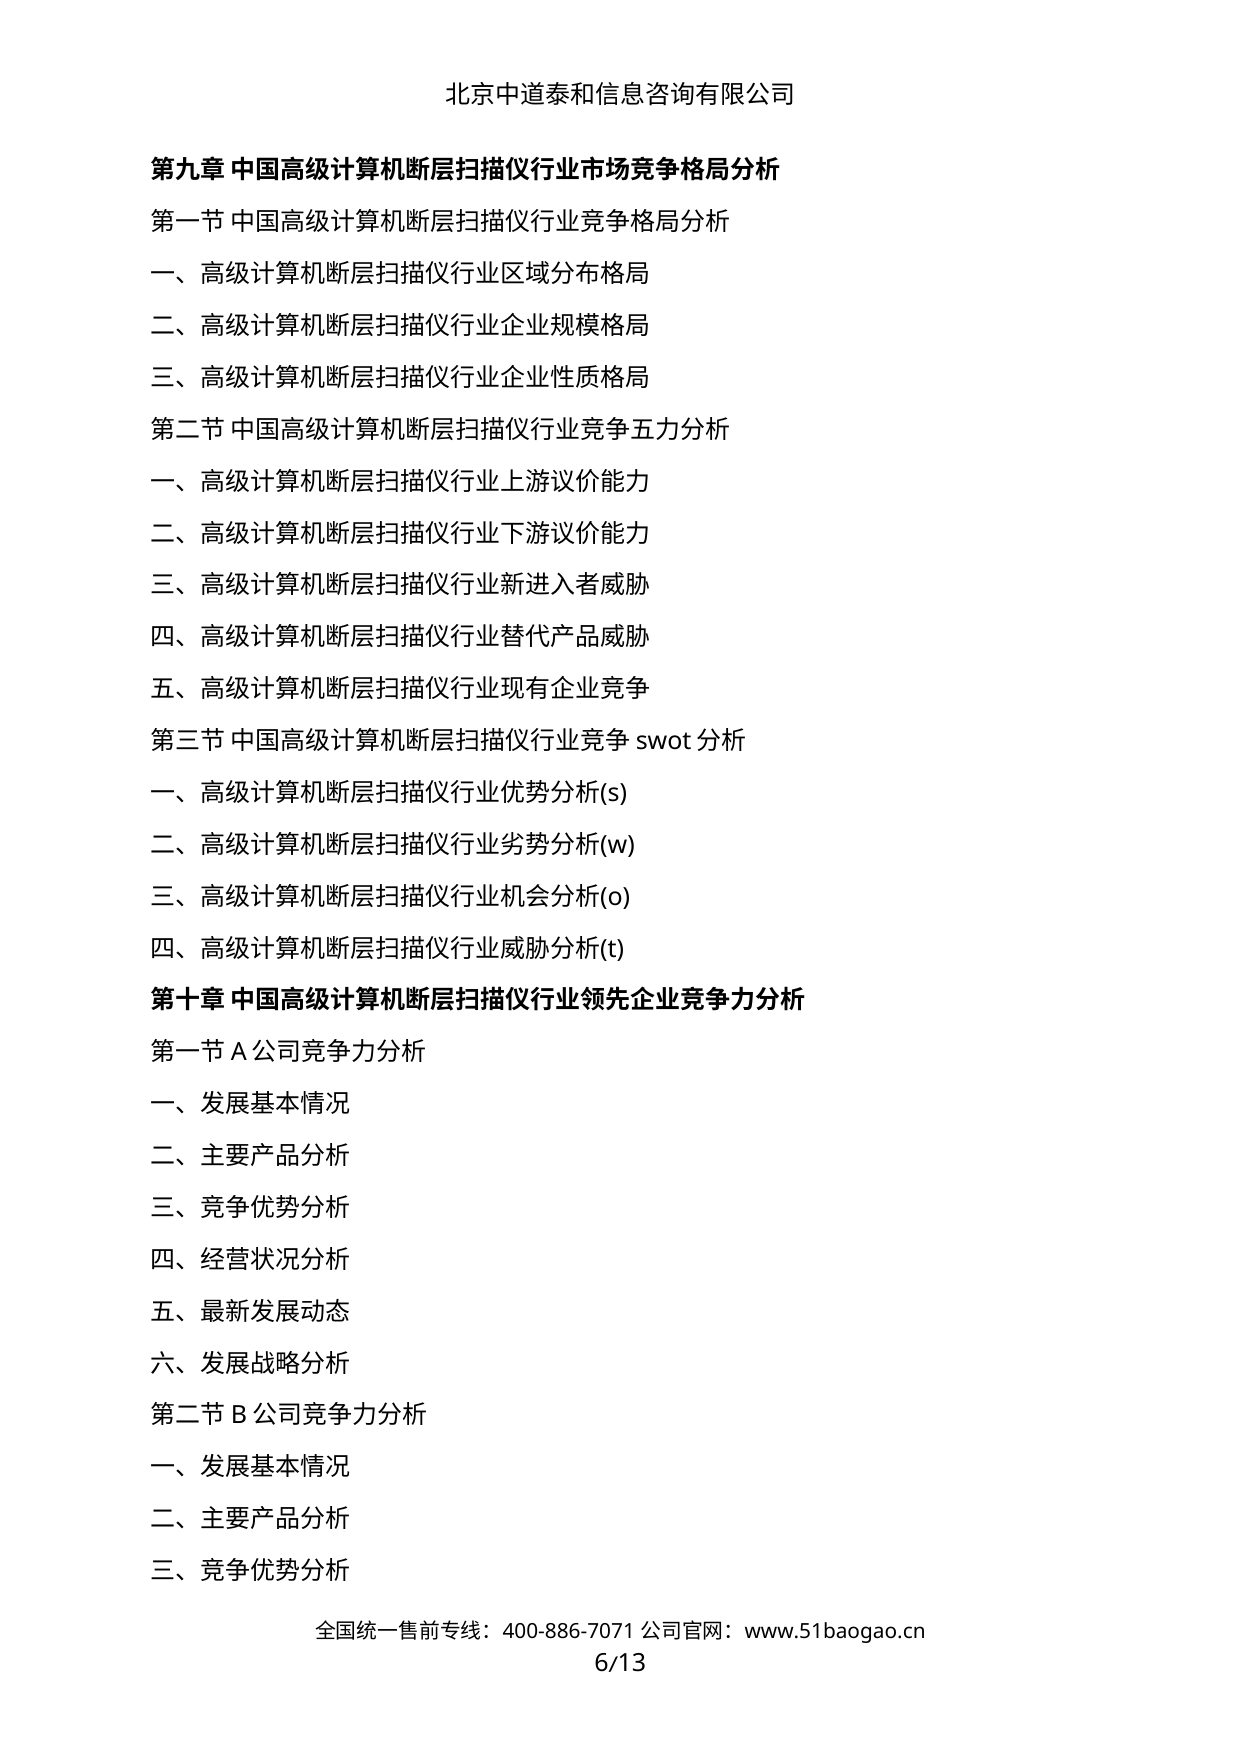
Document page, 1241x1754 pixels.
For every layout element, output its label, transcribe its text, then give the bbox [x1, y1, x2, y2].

text 二、主要产品分析 [150, 1499, 1090, 1535]
text 二、主要产品分析 [150, 1136, 1090, 1172]
text 四、经营状况分析 [150, 1239, 1090, 1276]
text 第一节 中国高级计算机断层扫描仪行业竞争格局分析 [150, 202, 1090, 238]
text 三、高级计算机断层扫描仪行业企业性质格局 [150, 357, 1090, 394]
text 一、高级计算机断层扫描仪行业优势分析(s) [150, 772, 1090, 809]
text 三、高级计算机断层扫描仪行业机会分析(o) [150, 876, 1090, 912]
text 四、高级计算机断层扫描仪行业替代产品威胁 [150, 617, 1090, 653]
text 第十章 中国高级计算机断层扫描仪行业领先企业竞争力分析 [150, 980, 1090, 1016]
text 第三节 中国高级计算机断层扫描仪行业竞争swot分析 [150, 721, 1090, 757]
text 五、高级计算机断层扫描仪行业现有企业竞争 [150, 669, 1090, 705]
text 二、高级计算机断层扫描仪行业劣势分析(w) [150, 824, 1090, 861]
text 一、高级计算机断层扫描仪行业上游议价能力 [150, 461, 1090, 497]
text 三、竞争优势分析 [150, 1187, 1090, 1224]
text 四、高级计算机断层扫描仪行业威胁分析(t) [150, 928, 1090, 964]
text 六、发展战略分析 [150, 1343, 1090, 1379]
text 三、竞争优势分析 [150, 1551, 1090, 1587]
text 三、高级计算机断层扫描仪行业新进入者威胁 [150, 565, 1090, 601]
text 二、高级计算机断层扫描仪行业企业规模格局 [150, 306, 1090, 342]
text 第一节 A公司竞争力分析 [150, 1032, 1090, 1068]
text 五、最新发展动态 [150, 1291, 1090, 1327]
text 第二节 B公司竞争力分析 [150, 1395, 1090, 1431]
text 一、发展基本情况 [150, 1447, 1090, 1483]
text 一、高级计算机断层扫描仪行业区域分布格局 [150, 254, 1090, 290]
text 一、发展基本情况 [150, 1084, 1090, 1120]
text 第九章 中国高级计算机断层扫描仪行业市场竞争格局分析 [150, 150, 1090, 186]
text 二、高级计算机断层扫描仪行业下游议价能力 [150, 513, 1090, 549]
text 第二节 中国高级计算机断层扫描仪行业竞争五力分析 [150, 409, 1090, 446]
